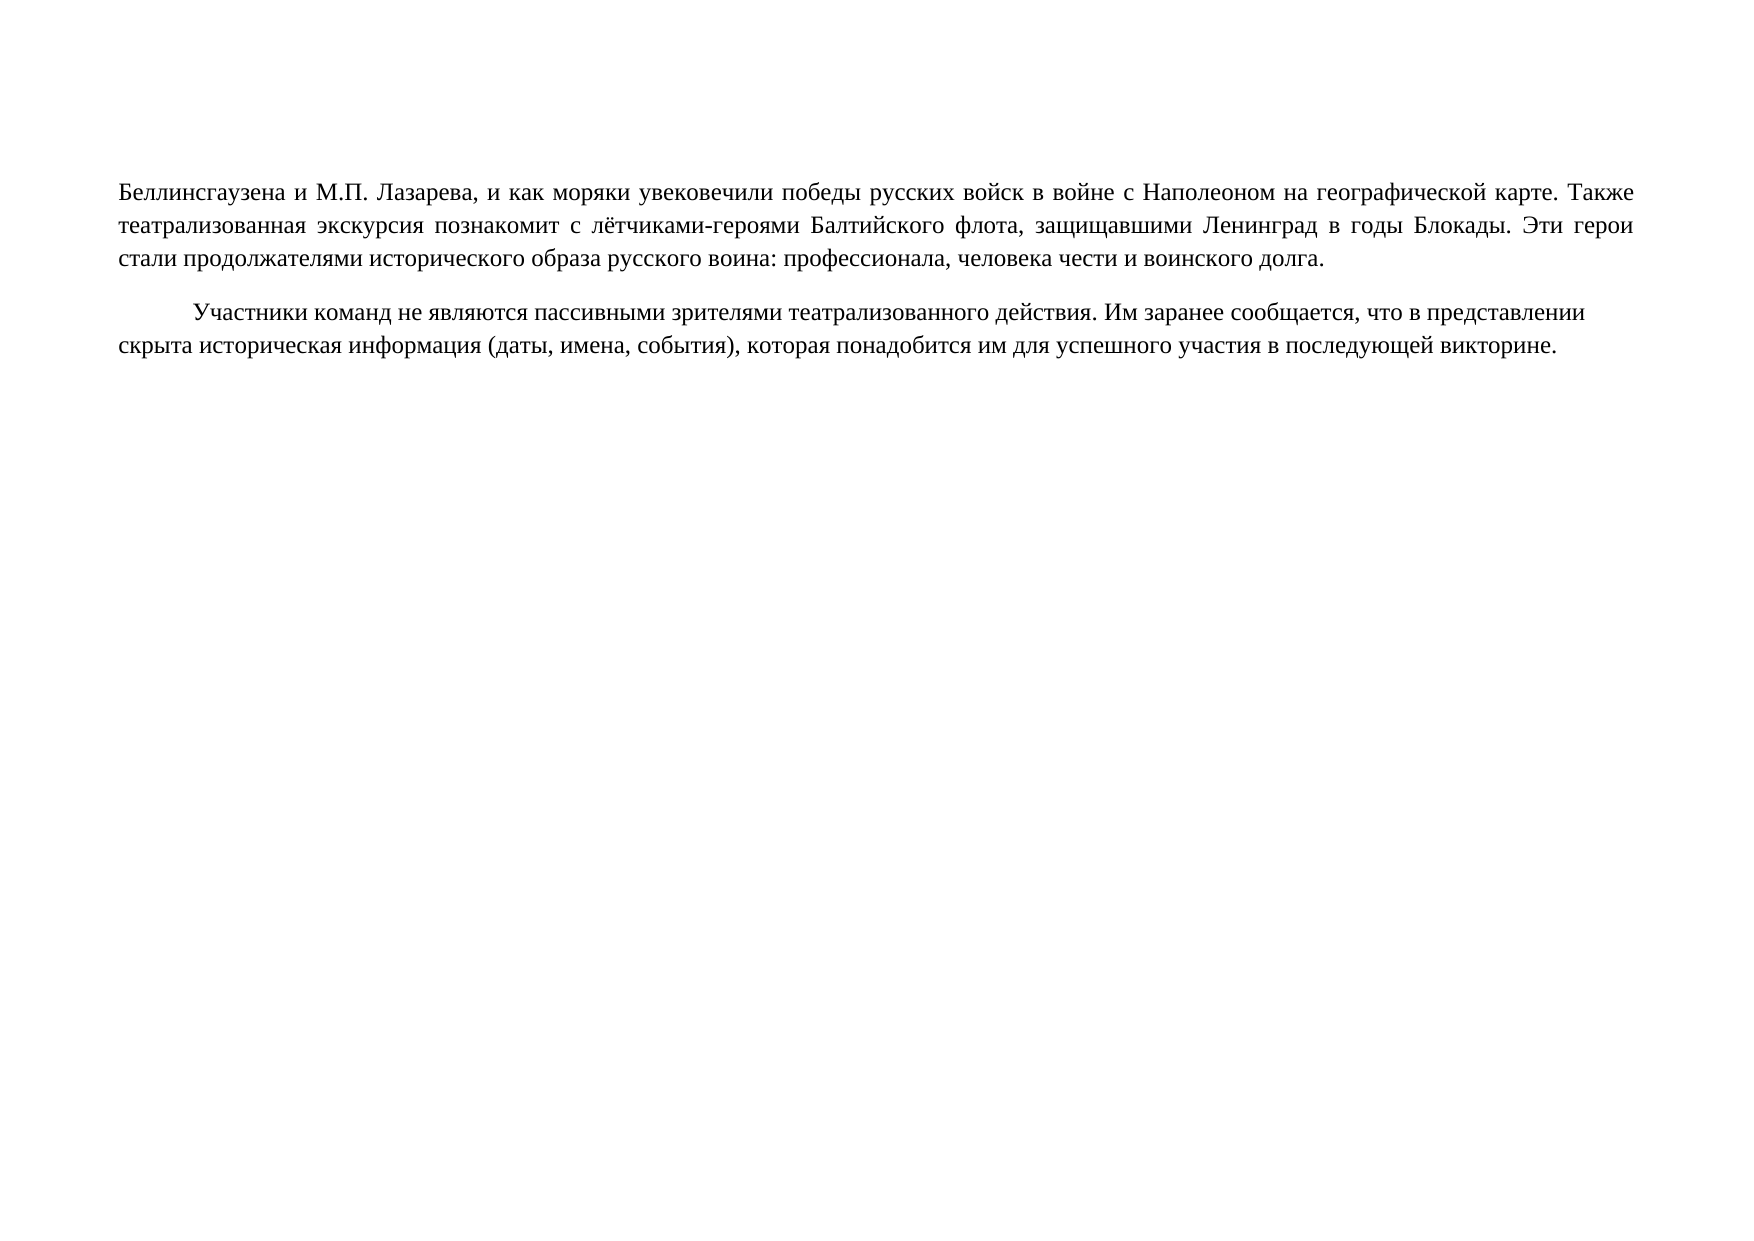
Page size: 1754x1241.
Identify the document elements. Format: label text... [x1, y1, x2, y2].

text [118, 177, 1636, 272]
text Участники команд не являются пассивными зрителями театрализованного действия. Им заранее сообщается, что в представлении скрыта историческая информация (даты, имена, события), которая понадобится им для успешного участия в последующей викторине. [118, 297, 1636, 359]
